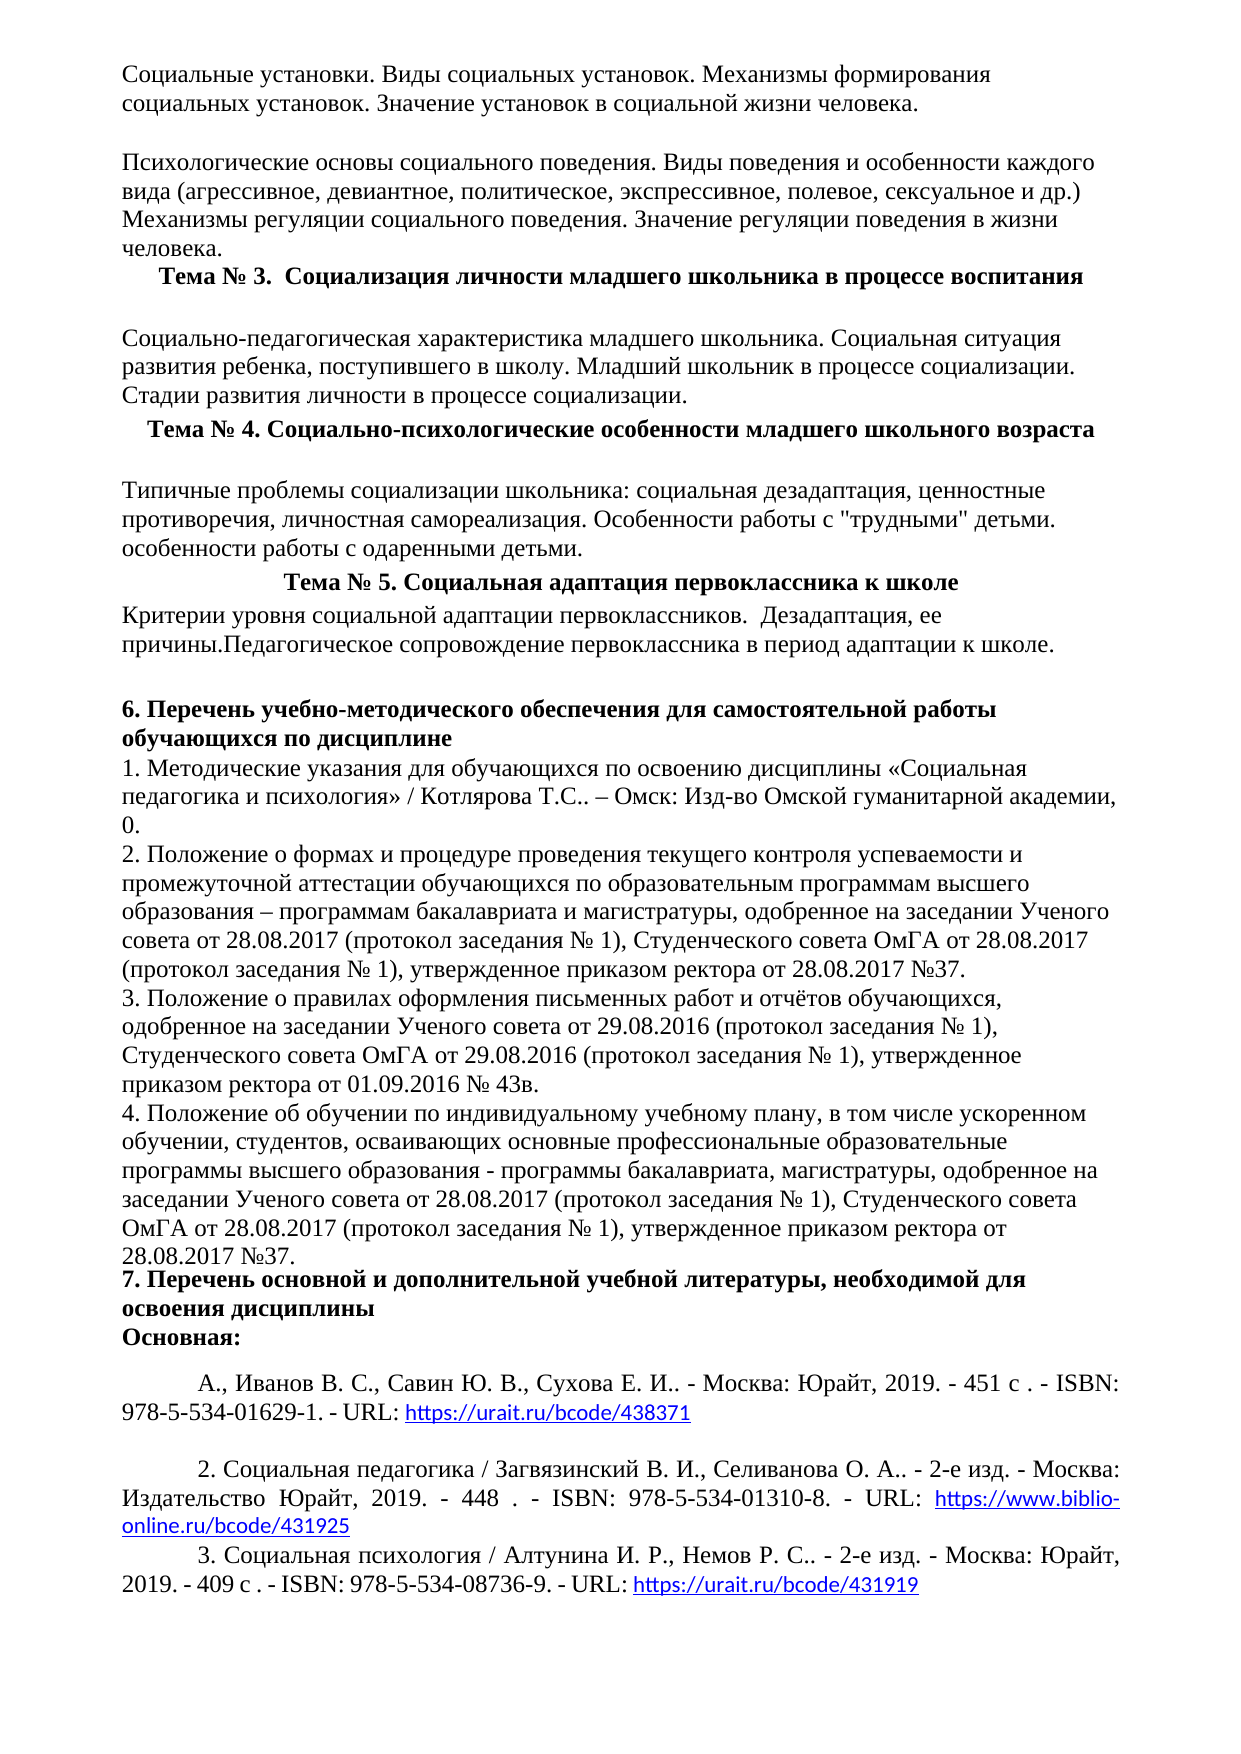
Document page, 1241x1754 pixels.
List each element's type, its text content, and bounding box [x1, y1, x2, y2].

table_cell 1. Методические указания для обучающихся по освоению дисциплины «Социальная педагогика и психология» / Котлярова Т.С.. – Омск: Изд-во Омской гуманитарной академии, 0. 2. Положение о формах и процедуре проведения текущего контроля успеваемости и промежуточной аттестации обучающихся по образовательным программам высшего образования – программам бакалавриата и магистратуры, одобренное на заседании Ученого совета от 28.08.2017 (протокол заседания № 1), Студенческого совета ОмГА от 28.08.2017 (протокол заседания № 1), утвержденное приказом ректора от 28.08.2017 №37. 3. Положение о правилах оформления письменных работ и отчётов обучающихся, одобренное на заседании Ученого совета от 29.08.2016 (протокол заседания № 1), Студенческого совета ОмГА от 29.08.2016 (протокол заседания № 1), утвержденное приказом ректора от 01.09.2016 № 43в. 4. Положение об обучении по индивидуальному учебному плану, в том числе ускоренном обучении, студентов, осваивающих основные профессиональные образовательные программы высшего образования - программы бакалавриата, магистратуры, одобренное на заседании Ученого совета от 28.08.2017 (протокол заседания № 1), Студенческого совета ОмГА от 28.08.2017 (протокол заседания № 1), утвержденное приказом ректора от 28.08.2017 №37. [118, 753, 1124, 1264]
table_cell 2. Социальная педагогика / Загвязинский В. И., Селиванова О. А.. - 2-е изд. - Москва: Издательство Юрайт, 2019. - 448 . - ISBN: 978-5-534-01310-8. - URL: https://www.biblio-online.ru/bcode/431925 [118, 1454, 1124, 1540]
table_header Социальные установки. Виды социальных установок. Механизмы формирования социальных установок. Значение установок в социальной жизни человека. Психологические основы социального поведения. Виды поведения и особенности каждого вида (агрессивное, девиантное, политическое, экспрессивное, полевое, сексуальное и др.) Механизмы регуляции социального поведения. Значение регуляции поведения в жизни человека. [118, 59, 1124, 261]
table_cell Тема № 3. Социализация личности младшего школьника в процессе воспитания [118, 261, 1124, 323]
table_cell 3. Социальная психология / Алтунина И. Р., Немов Р. С.. - 2-е изд. - Москва: Юрайт, 2019. - 409 с . - ISBN: 978-5-534-08736-9. - URL: https://urait.ru/bcode/431919 [118, 1540, 1124, 1598]
table_cell Тема № 4. Социально-психологические особенности младшего школьного возраста [118, 414, 1124, 476]
table_cell Типичные проблемы социализации школьника: социальная дезадаптация, ценностные противоречия, личностная самореализация. Особенности работы с "трудными" детьми. особенности работы с одаренными детьми. [118, 476, 1124, 567]
table_cell 1. Социальная педагогика / Торохтий В. С., Афанасьев В. В., Иванова Г. П., Иванова О. А., Иванов В. С., Савин Ю. В., Сухова Е. И.. - Москва: Юрайт, 2019. - 451 с . - ISBN: 978-5-534-01629-1. - URL: https://urait.ru/bcode/438371 [118, 1368, 1124, 1454]
table_cell 7. Перечень основной и дополнительной учебной литературы, необходимой для освоения дисциплины Основная: [118, 1264, 1124, 1368]
table_cell Социально-педагогическая характеристика младшего школьника. Социальная ситуация развития ребенка, поступившего в школу. Младший школьник в процессе социализации. Стадии развития личности в процессе социализации. [118, 323, 1124, 414]
table_cell Тема № 5. Социальная адаптация первоклассника к школе [118, 567, 1124, 600]
table_cell 6. Перечень учебно-методического обеспечения для самостоятельной работы обучающихся по дисциплине [118, 664, 1124, 753]
table_cell Критерии уровня социальной адаптации первоклассников. Дезадаптация, ее причины.Педагогическое сопровождение первоклассника в период адаптации к школе. [118, 600, 1124, 663]
